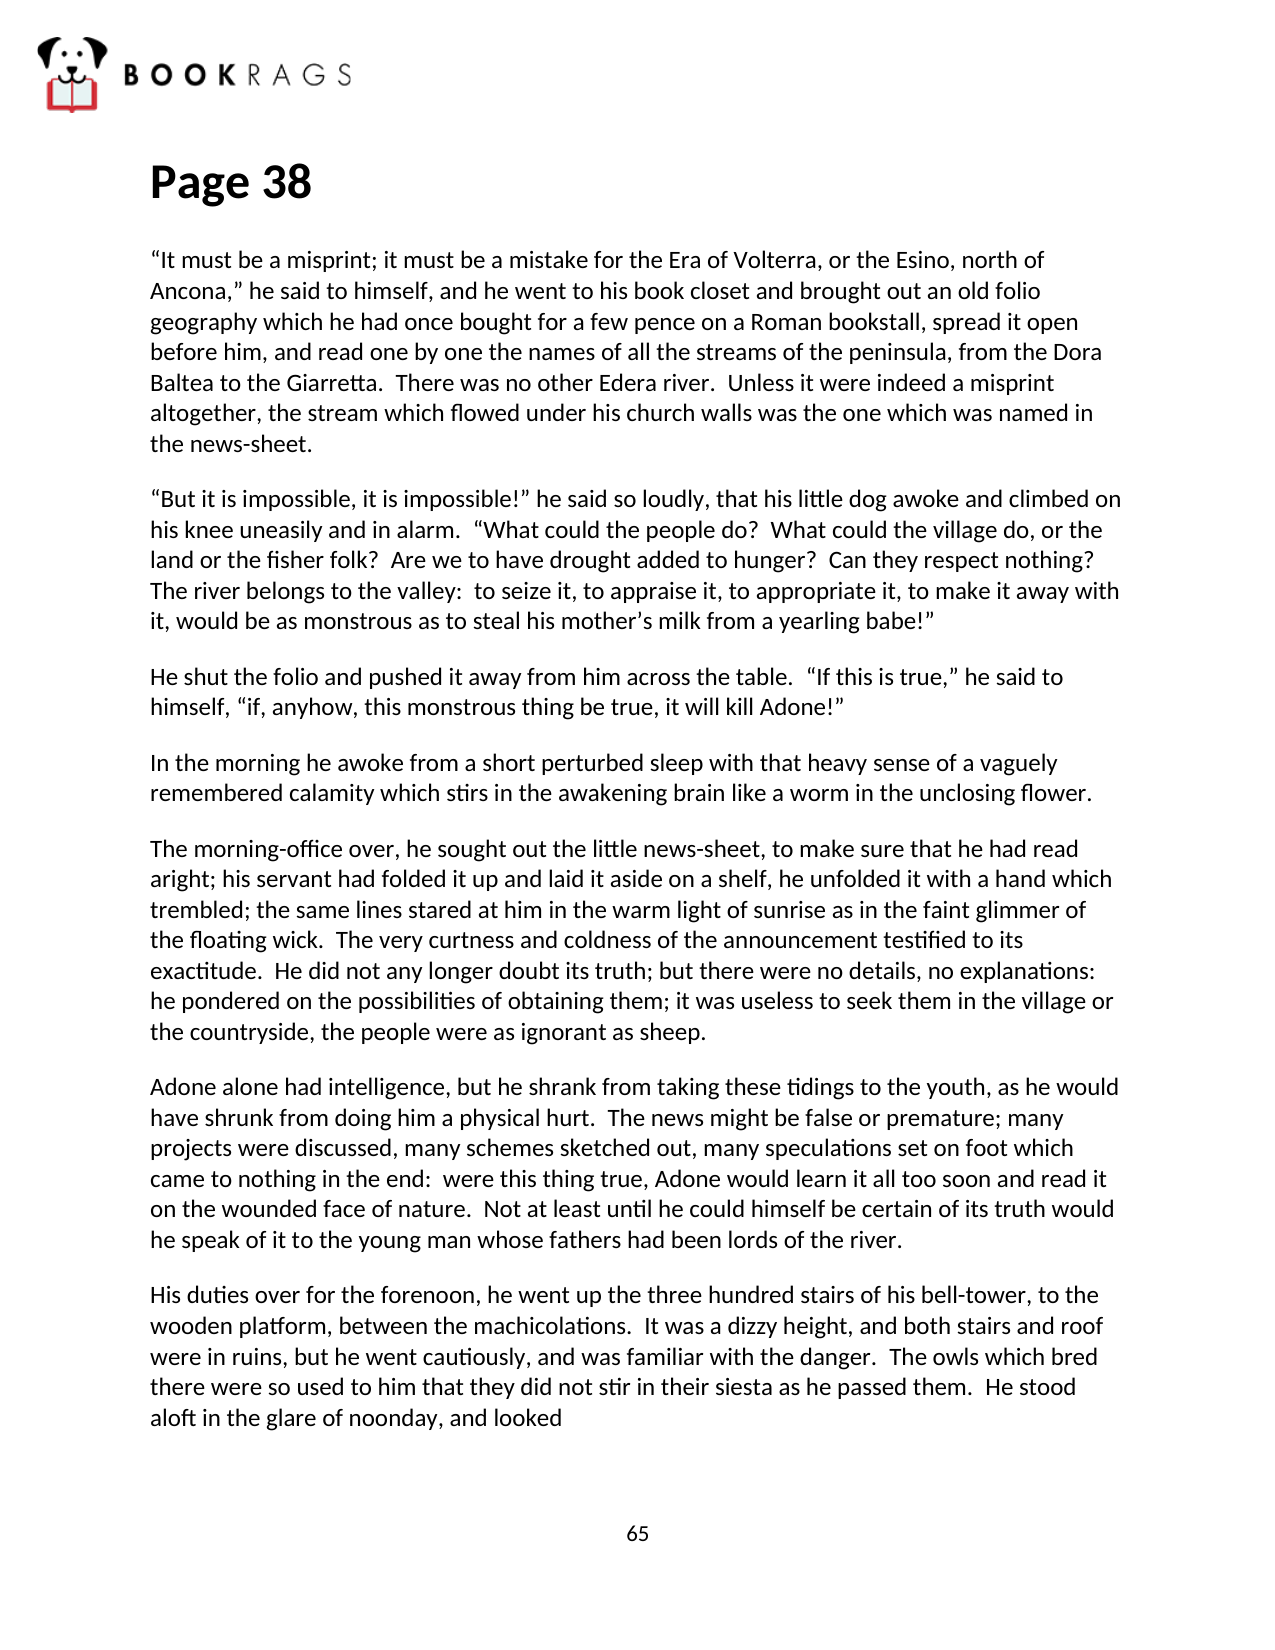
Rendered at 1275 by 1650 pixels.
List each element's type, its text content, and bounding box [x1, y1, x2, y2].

text Adone alone had intelligence, but he shrank from taking these tidings to the youth, as he would have shrunk from doing him a physical hurt. The news might be false or premature; many projects were discussed, many schemes sketched out, many speculations set on foot which came to nothing in the end: were this thing true, Adone would learn it all too soon and read it on the wounded face of nature. Not at least until he could himself be certain of its truth would he speak of it to the young man whose fathers had been lords of the river. [150, 1072, 1125, 1255]
text The morning-office over, he sought out the little news-sheet, to make sure that he had read aright; his servant had folded it up and laid it aside on a shelf, he unfolded it with a hand which trembled; the same lines stared at him in the warm light of sunrise as in the faint glimmer of the floating wick. The very curtness and coldness of the announcement testified to its exactitude. He did not any longer doubt its truth; but there were no details, no explanations: he pondered on the possibilities of obtaining them; it was useless to seek them in the village or the countryside, the people were as ignorant as sheep. [150, 833, 1125, 1047]
text “It must be a misprint; it must be a mistake for the Era of Volterra, or the Esino, north of Ancona,” he said to himself, and he went to his book closet and brought out an old folio geography which he had once bought for a few pence on a Roman bookstall, spread it open before him, and read one by one the names of all the streams of the peninsula, from the Dora Baltea to the Giarretta. There was no other Edera river. Unless it were indeed a misprint altogether, the stream which flowed under his church walls was the one which was named in the news-sheet. [150, 244, 1125, 458]
text He shut the folio and pushed it away from him across the table. “If this is true,” he said to himself, “if, anyhow, this monstrous thing be true, it will kill Adone!” [150, 661, 1125, 722]
text In the morning he awoke from a short perturbed sleep with that heavy sense of a vaguely remembered calamity which stirs in the awakening brain like a worm in the unclosing flower. [150, 747, 1125, 808]
text “But it is impossible, it is impossible!” he said so loudly, that his little dog awoke and climbed on his knee uneasily and in alarm. “What could the people do? What could the village do, or the land or the fisher folk? Are we to have drought added to hunger? Can they respect nothing? The river belongs to the valley: to seize it, to appraise it, to appropriate it, to make it away with it, would be as monstrous as to steal his mother’s milk from a yearling babe!” [150, 483, 1125, 636]
text His duties over for the forenoon, he went up the three hundred stairs of his bell-tower, to the wooden platform, between the machicolations. It was a dizzy height, and both stairs and roof were in ruins, but he went cautiously, and was familiar with the danger. The owls which bred there were so used to him that they did not stir in their siesta as he passed them. He stood aloft in the glare of noonday, and looked [150, 1280, 1125, 1432]
picture [37, 37, 351, 113]
text Page 38 [150, 150, 1125, 211]
